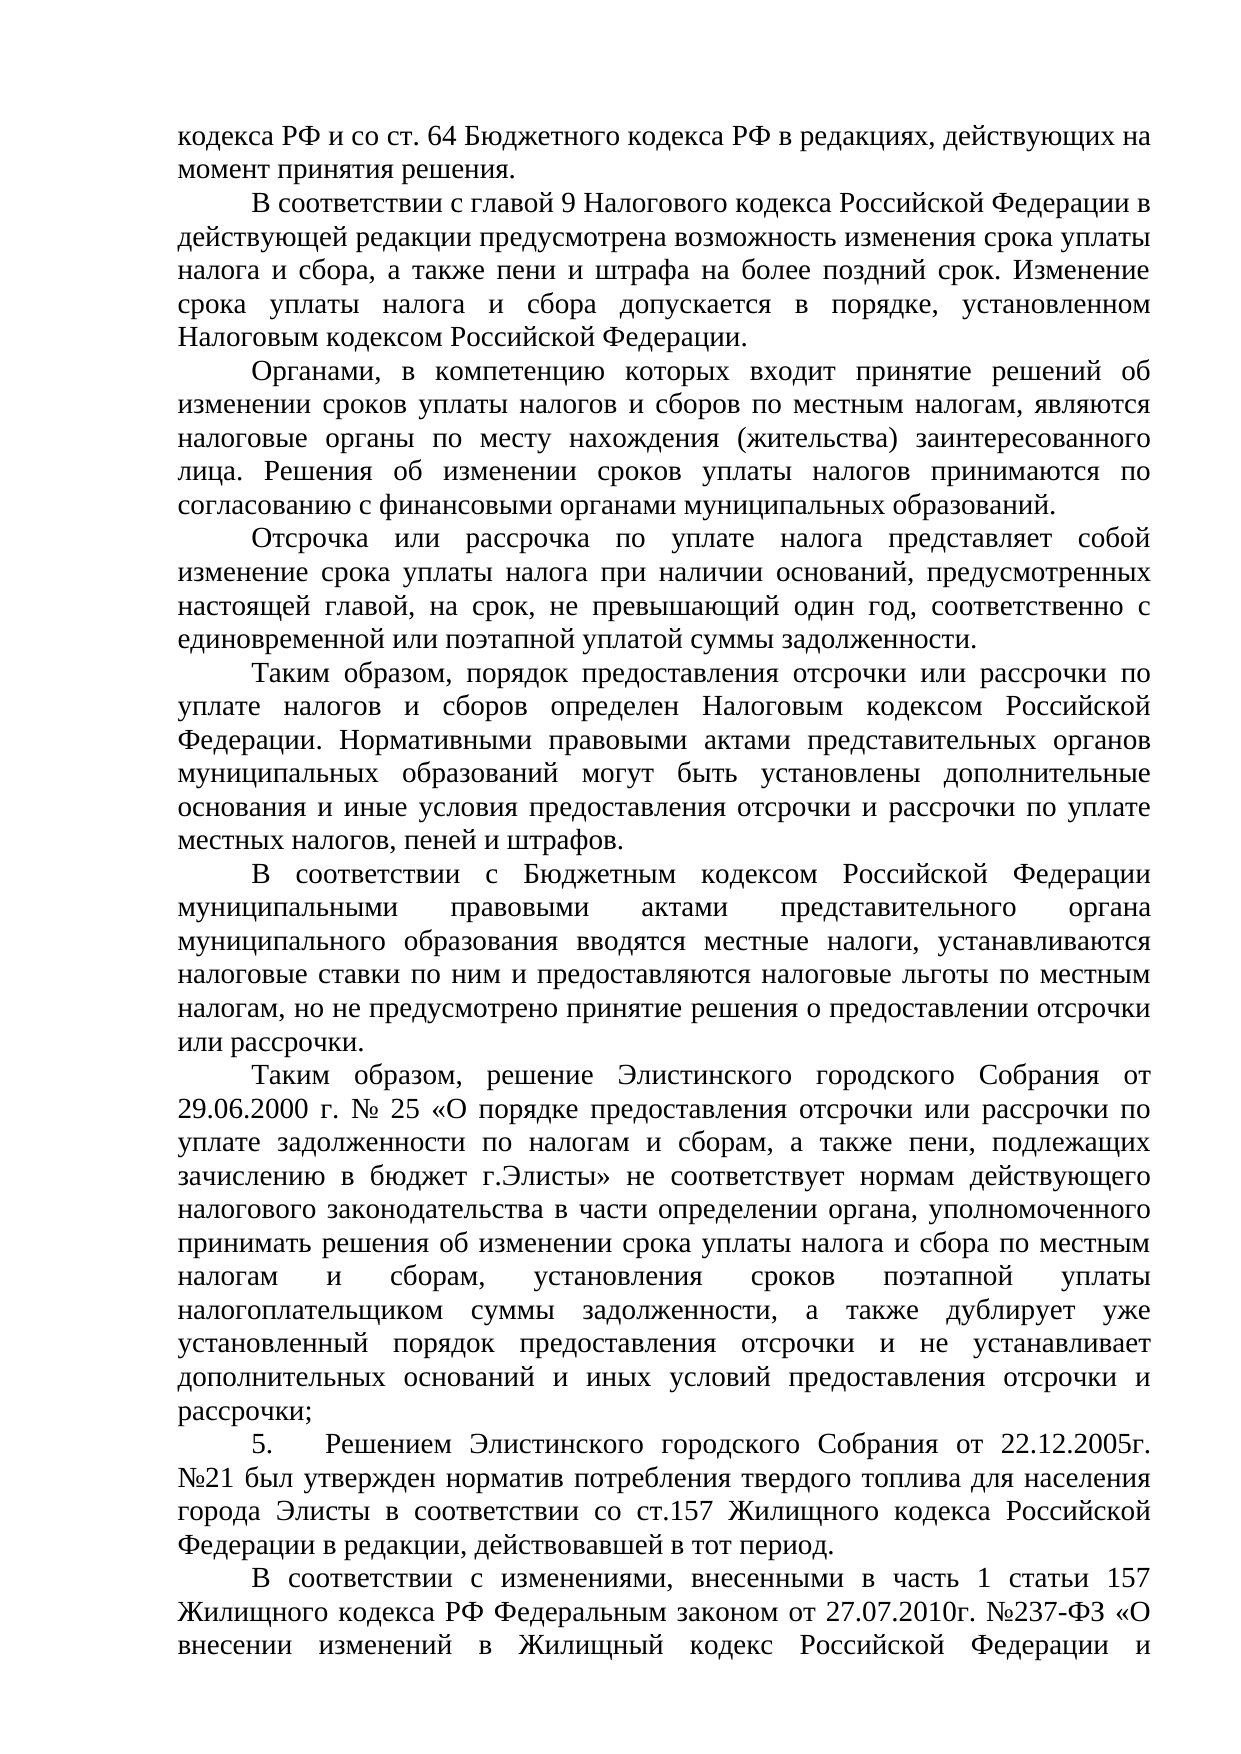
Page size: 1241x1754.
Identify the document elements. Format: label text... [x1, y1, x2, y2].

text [177, 1560, 1152, 1661]
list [177, 118, 1152, 185]
list Решением Элистинского городского Собрания от 22.12.2005г. №21 был утвержден норматив потребления твердого топлива для населения города Элисты в соответствии со ст.157 Жилищного кодекса Российской Федерации в редакции, действовавшей в тот период. [177, 1426, 1152, 1560]
text Таким образом, порядок предоставления отсрочки или рассрочки по уплате налогов и сборов определен Налоговым кодексом Российской Федерации. Нормативными правовыми актами представительных органов муниципальных образований могут быть установлены дополнительные основания и иные условия предоставления отсрочки и рассрочки по уплате местных налогов, пеней и штрафов. [177, 655, 1152, 856]
text Отсрочка или рассрочка по уплате налога представляет собой изменение срока уплаты налога при наличии оснований, предусмотренных настоящей главой, на срок, не превышающий один год, соответственно с единовременной или поэтапной уплатой суммы задолженности. [177, 521, 1152, 655]
text Таким образом, решение Элистинского городского Собрания от 29.06.2000 г. № 25 «О порядке предоставления отсрочки или рассрочки по уплате задолженности по налогам и сборам, а также пени, подлежащих зачислению в бюджет г.Элисты» не соответствует нормам действующего налогового законодательства в части определении органа, уполномоченного принимать решения об изменении срока уплаты налога и сбора по местным налогам и сборам, установления сроков поэтапной уплаты налогоплательщиком суммы задолженности, а также дублирует уже установленный порядок предоставления отсрочки и не устанавливает дополнительных оснований и иных условий предоставления отсрочки и рассрочки; [177, 1057, 1152, 1426]
text В соответствии с Бюджетным кодексом Российской Федерации муниципальными правовыми актами представительного органа муниципального образования вводятся местные налоги, устанавливаются налоговые ставки по ним и предоставляются налоговые льготы по местным налогам, но не предусмотрено принятие решения о предоставлении отсрочки или рассрочки. [177, 856, 1152, 1057]
text В соответствии с главой 9 Налогового кодекса Российской Федерации в действующей редакции предусмотрена возможность изменения срока уплаты налога и сбора, а также пени и штрафа на более поздний срок. Изменение срока уплаты налога и сбора допускается в порядке, установленном Налоговым кодексом Российской Федерации. [177, 185, 1152, 353]
text Органами, в компетенцию которых входит принятие решений об изменении сроков уплаты налогов и сборов по местным налогам, являются налоговые органы по месту нахождения (жительства) заинтересованного лица. Решения об изменении сроков уплаты налогов принимаются по согласованию с финансовыми органами муниципальных образований. [177, 353, 1152, 521]
